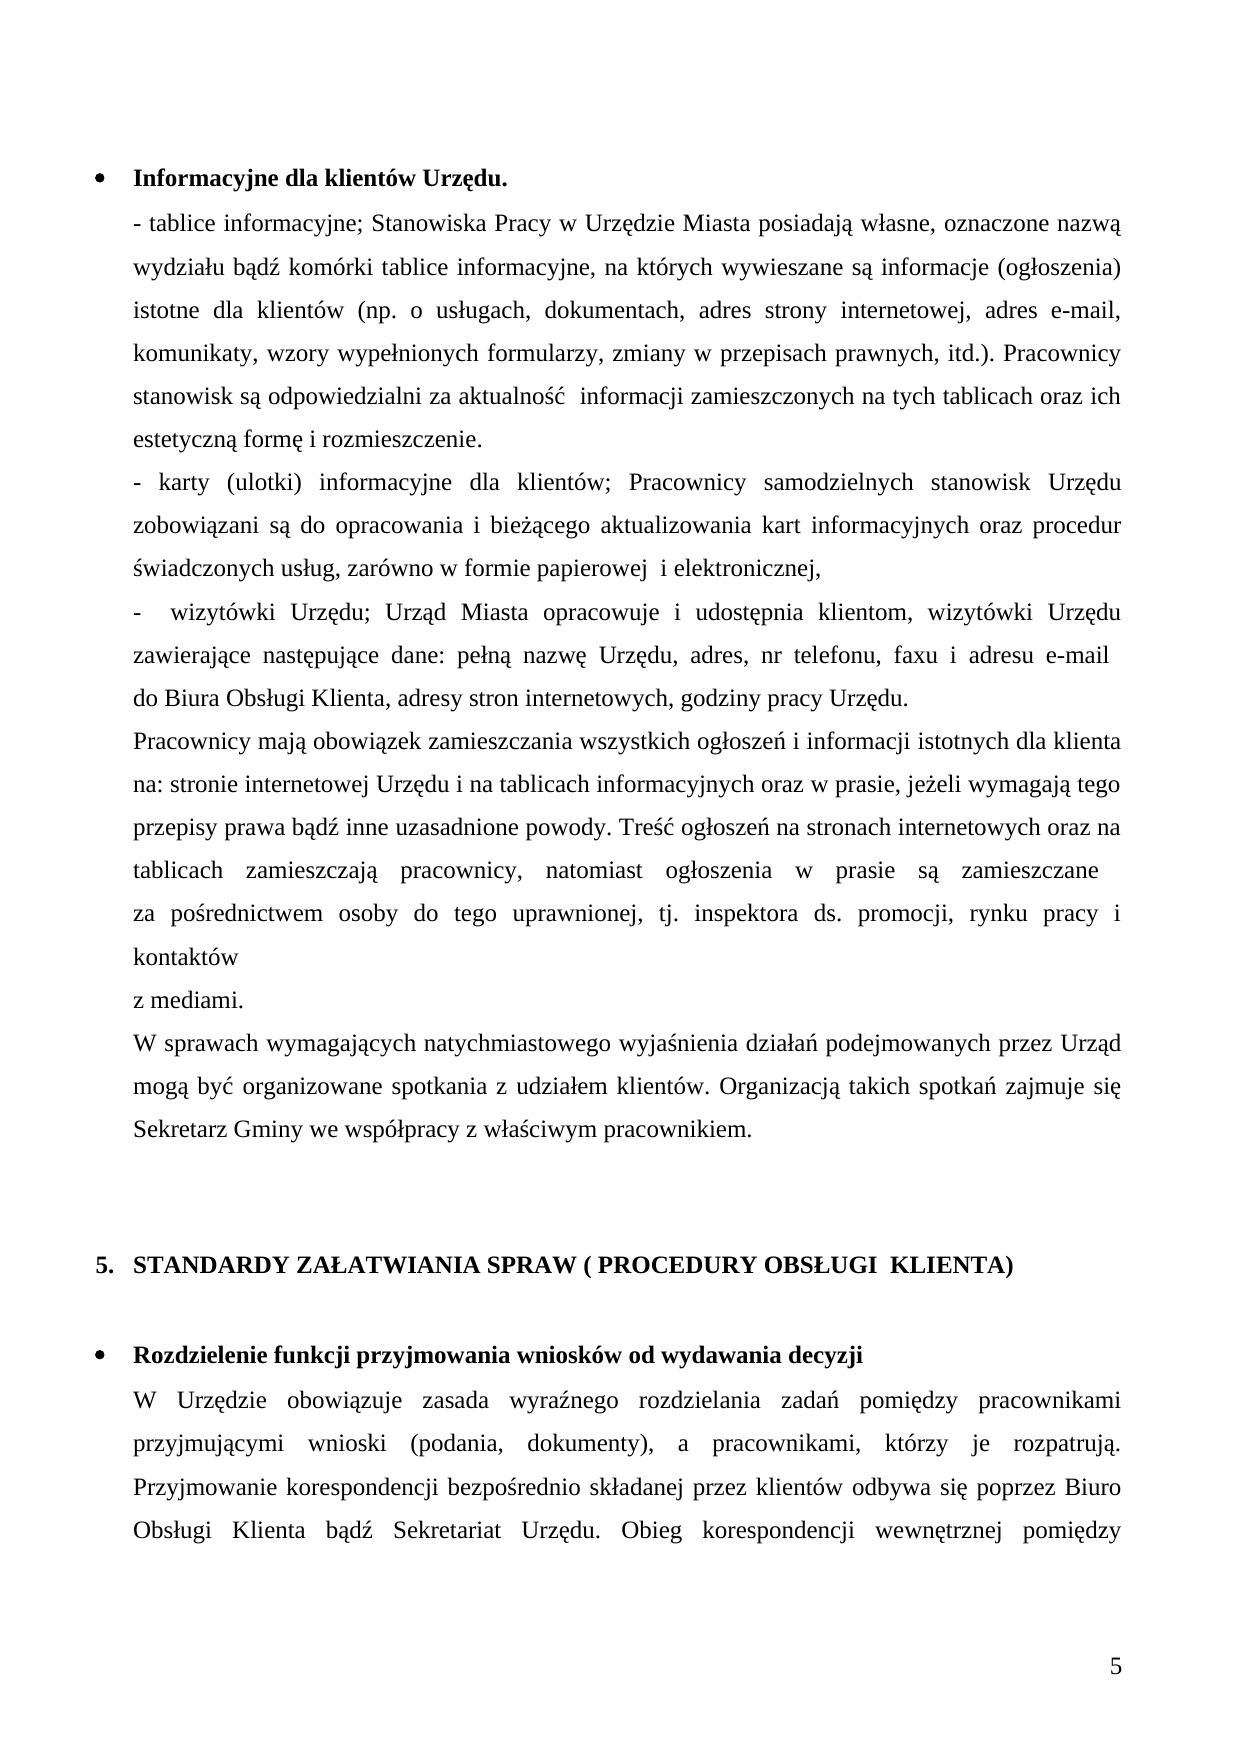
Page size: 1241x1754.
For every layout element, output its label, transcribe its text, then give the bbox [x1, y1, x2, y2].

list STANDARDY ZAŁATWIANIA SPRAW ( PROCEDURY OBSŁUGI KLIENTA) [95, 1250, 1122, 1278]
list - tablice informacyjne; Stanowiska Pracy w Urzędzie Miasta posiadają własne, oznaczone nazwą wydziału bądź komórki tablice informacyjne, na których wywieszane są informacje (ogłoszenia) istotne dla klientów (np. o usługach, dokumentach, adres strony internetowej, adres e-mail, komunikaty, wzory wypełnionych formularzy, zmiany w przepisach prawnych, itd.). Pracownicy stanowisk są odpowiedzialni za aktualność informacji zamieszczonych na tych tablicach oraz ich estetyczną formę i rozmieszczenie. [133, 208, 1122, 453]
list Rozdzielenie funkcji przyjmowania wniosków od wydawania decyzji [95, 1340, 1122, 1369]
list - karty (ulotki) informacyjne dla klientów; Pracownicy samodzielnych stanowisk Urzędu zobowiązani są do opracowania i bieżącego aktualizowania kart informacyjnych oraz procedur świadczonych usług, zarówno w formie papierowej i elektronicznej, [133, 467, 1122, 582]
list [133, 1385, 1122, 1543]
list Pracownicy mają obowiązek zamieszczania wszystkich ogłoszeń i informacji istotnych dla klienta na: stronie internetowej Urzędu i na tablicach informacyjnych oraz w prasie, jeżeli wymagają tego przepisy prawa bądź inne uzasadnione powody. Treść ogłoszeń na stronach internetowych oraz na tablicach zamieszczają pracownicy, natomiast ogłoszenia w prasie są zamieszczane za pośrednictwem osoby do tego uprawnionej, tj. inspektora ds. promocji, rynku pracy i kontaktów z mediami. [133, 726, 1122, 1013]
list - wizytówki Urzędu; Urząd Miasta opracowuje i udostępnia klientom, wizytówki Urzędu zawierające następujące dane: pełną nazwę Urzędu, adres, nr telefonu, faxu i adresu e-mail do Biura Obsługi Klienta, adresy stron internetowych, godziny pracy Urzędu. [133, 597, 1122, 712]
list Informacyjne dla klientów Urzędu. [95, 163, 1122, 192]
list W sprawach wymagających natychmiastowego wyjaśnienia działań podejmowanych przez Urząd mogą być organizowane spotkania z udziałem klientów. Organizacją takich spotkań zajmuje się Sekretarz Gminy we współpracy z właściwym pracownikiem. [133, 1028, 1122, 1143]
